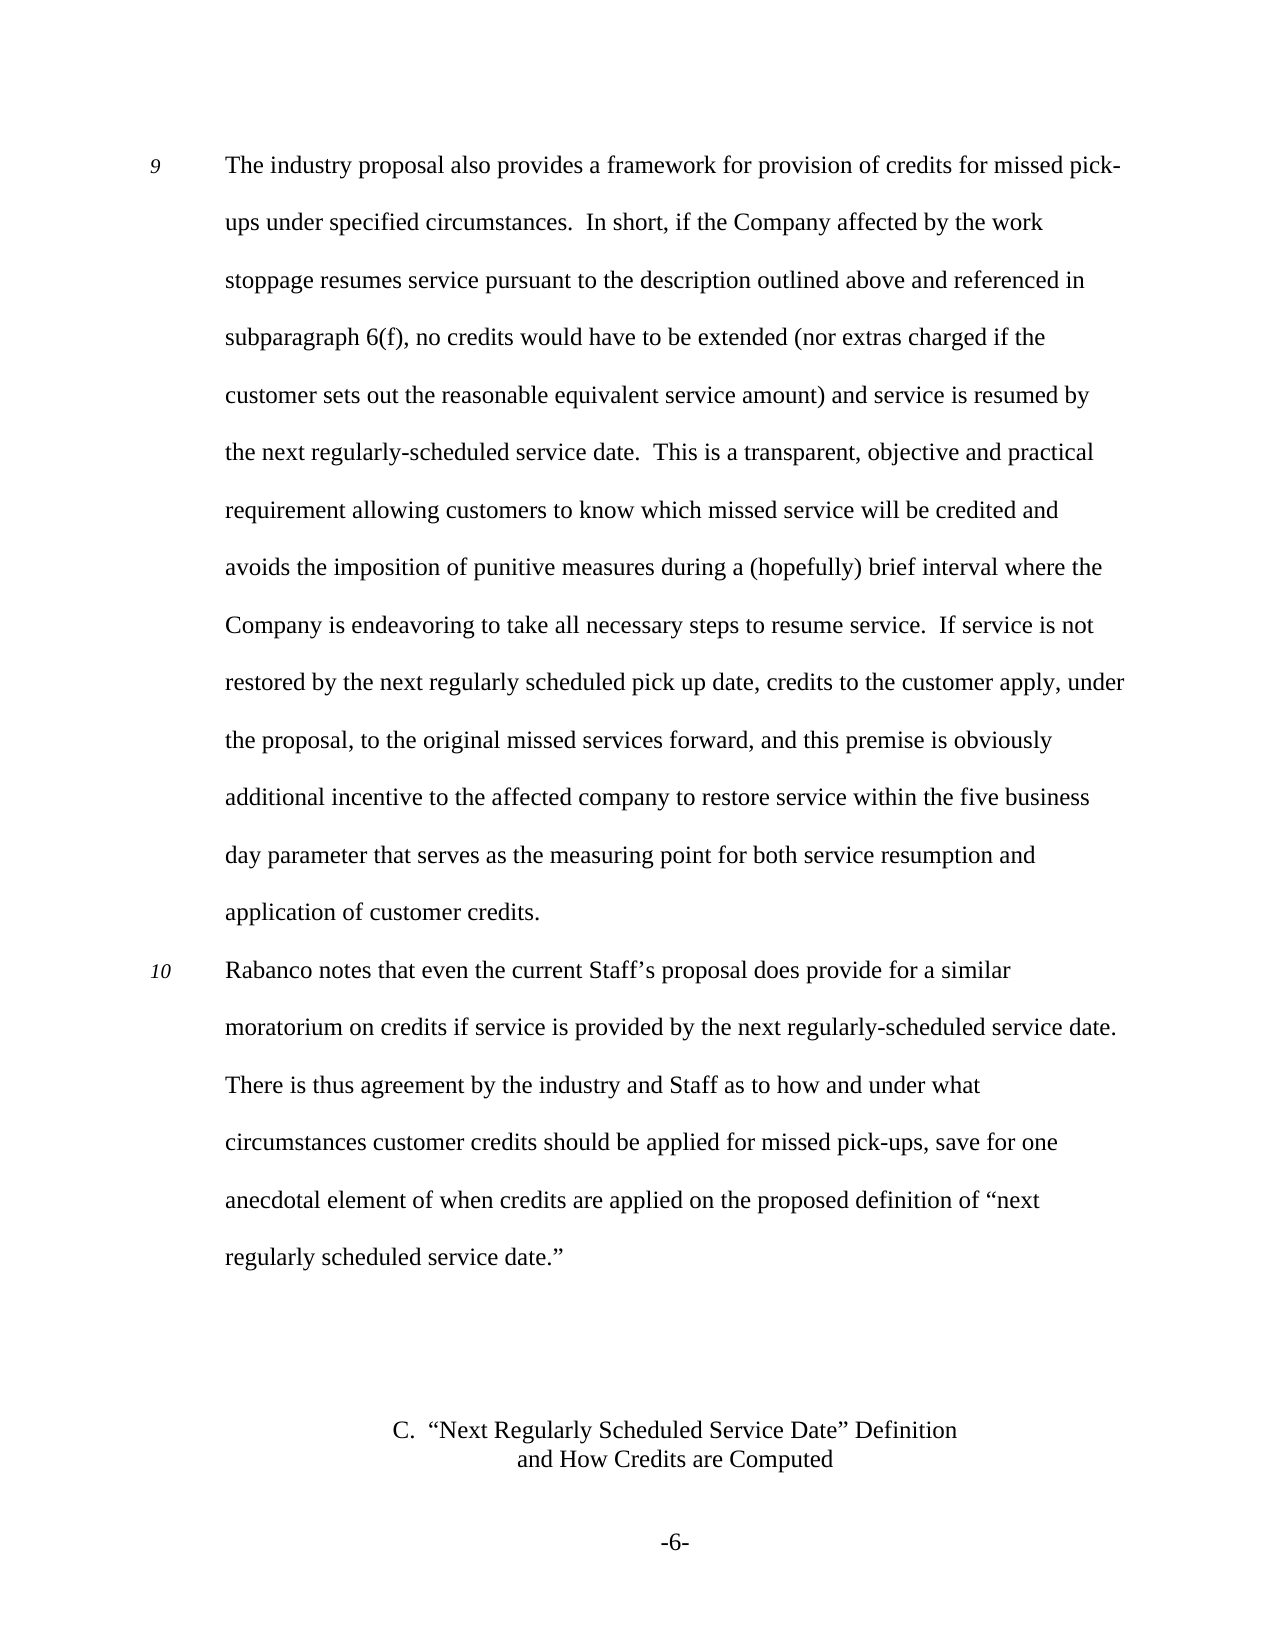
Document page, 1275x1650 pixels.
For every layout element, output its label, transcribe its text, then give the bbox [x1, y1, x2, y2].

text C. “Next Regularly Scheduled Service Date” Definition and How Credits are Computed [225, 1415, 1125, 1472]
list The industry proposal also provides a framework for provision of credits for missed pick-ups under specified circumstances. In short, if the Company affected by the work stoppage resumes service pursuant to the description outlined above and referenced in subparagraph 6(f), no credits would have to be extended (nor extras charged if the customer sets out the reasonable equivalent service amount) and service is resumed by the next regularly-scheduled service date. This is a transparent, objective and practical requirement allowing customers to know which missed service will be credited and avoids the imposition of punitive measures during a (hopefully) brief interval where the Company is endeavoring to take all necessary steps to resume service. If service is not restored by the next regularly scheduled pick up date, credits to the customer apply, under the proposal, to the original missed services forward, and this premise is obviously additional incentive to the affected company to restore service within the five business day parameter that serves as the measuring point for both service resumption and application of customer credits. [150, 150, 1125, 926]
list Rabanco notes that even the current Staff’s proposal does provide for a similar moratorium on credits if service is provided by the next regularly-scheduled service date. There is thus agreement by the industry and Staff as to how and under what circumstances customer credits should be applied for missed pick-ups, save for one anecdotal element of when credits are applied on the proposed definition of “next regularly scheduled service date.” [150, 955, 1125, 1271]
